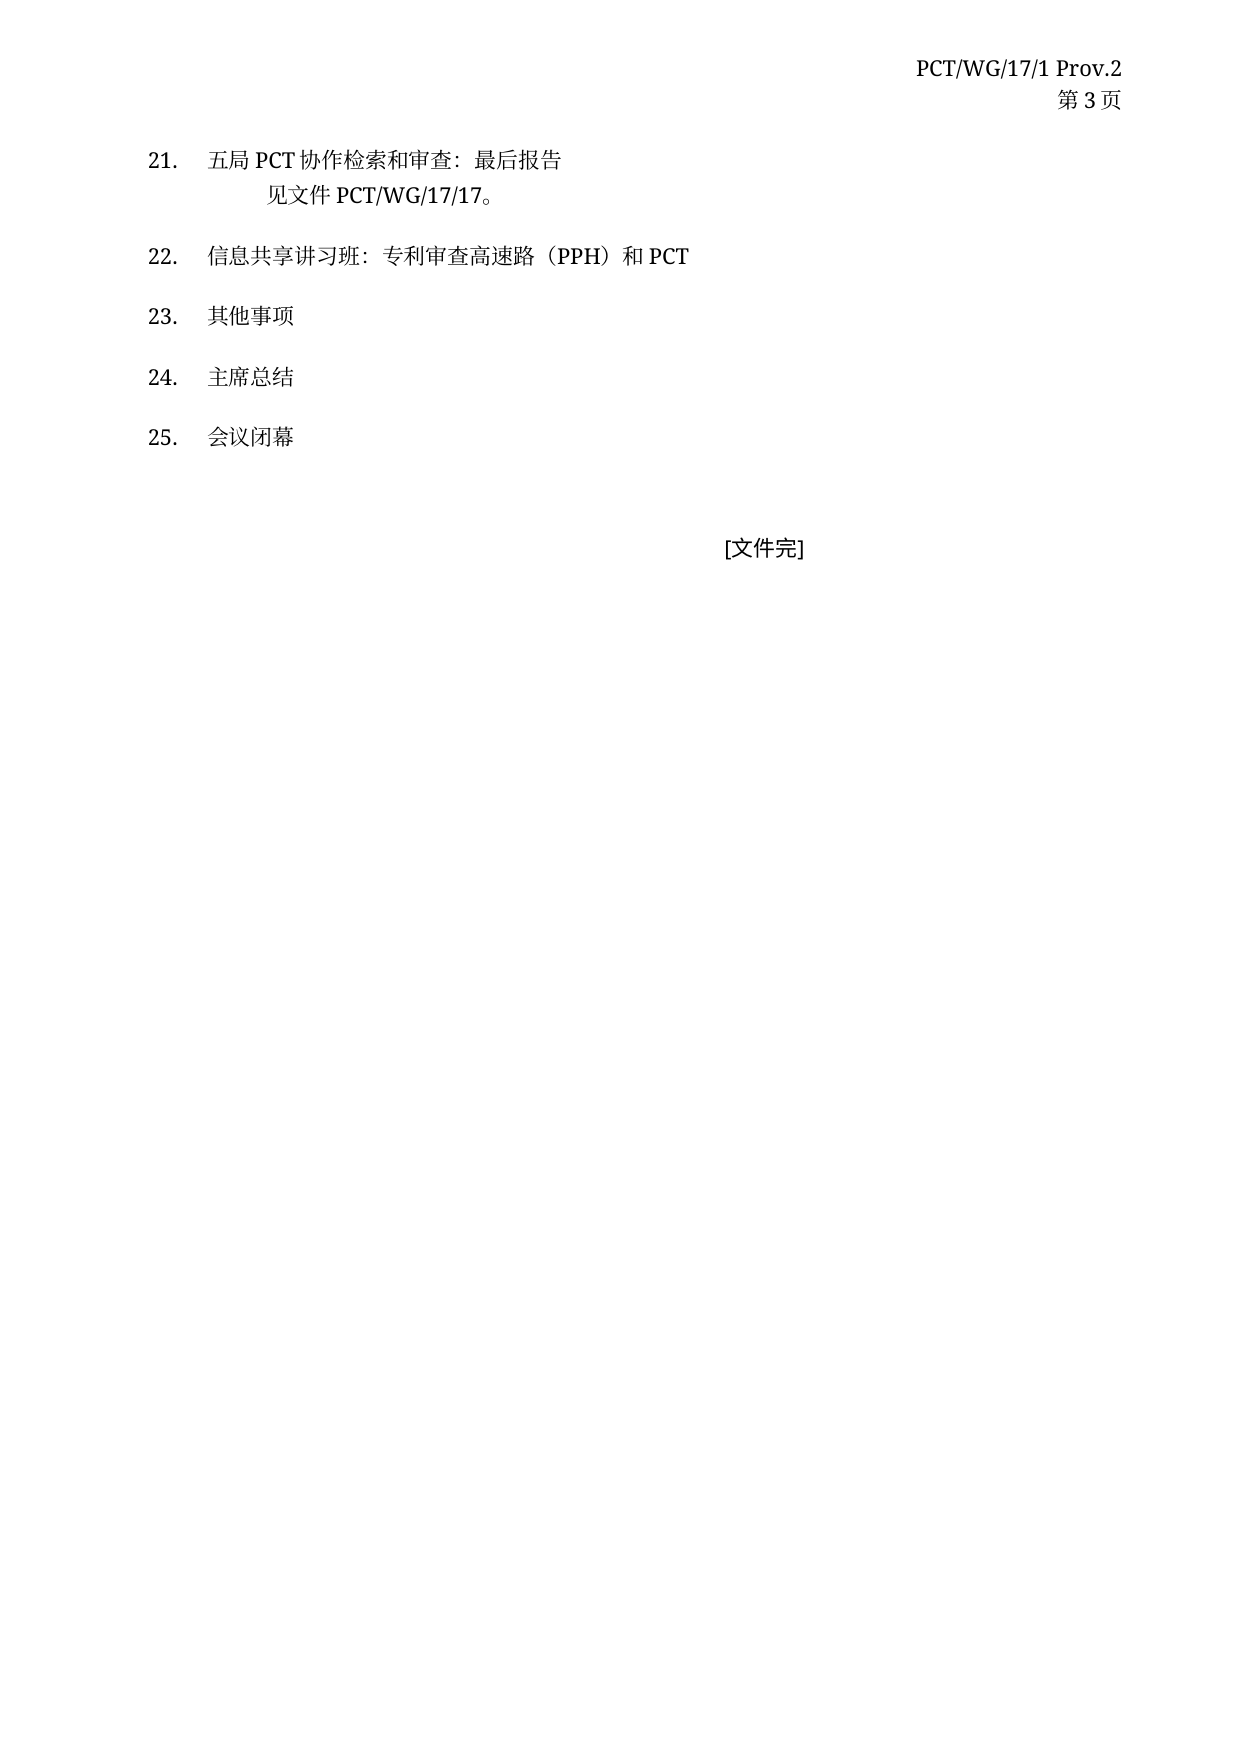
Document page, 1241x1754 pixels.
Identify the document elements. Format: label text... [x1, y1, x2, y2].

text 会议闭幕 [148, 417, 1122, 452]
text 其他事项 [148, 296, 1122, 331]
text [文件完] [724, 527, 1122, 562]
text 主席总结 [148, 356, 1122, 392]
list 见文件PCT/WG/17/17。 [266, 175, 1122, 210]
text 五局PCT协作检索和审查：最后报告 [148, 139, 1122, 175]
text 信息共享讲习班：专利审查高速路（PPH）和PCT [148, 235, 1122, 271]
